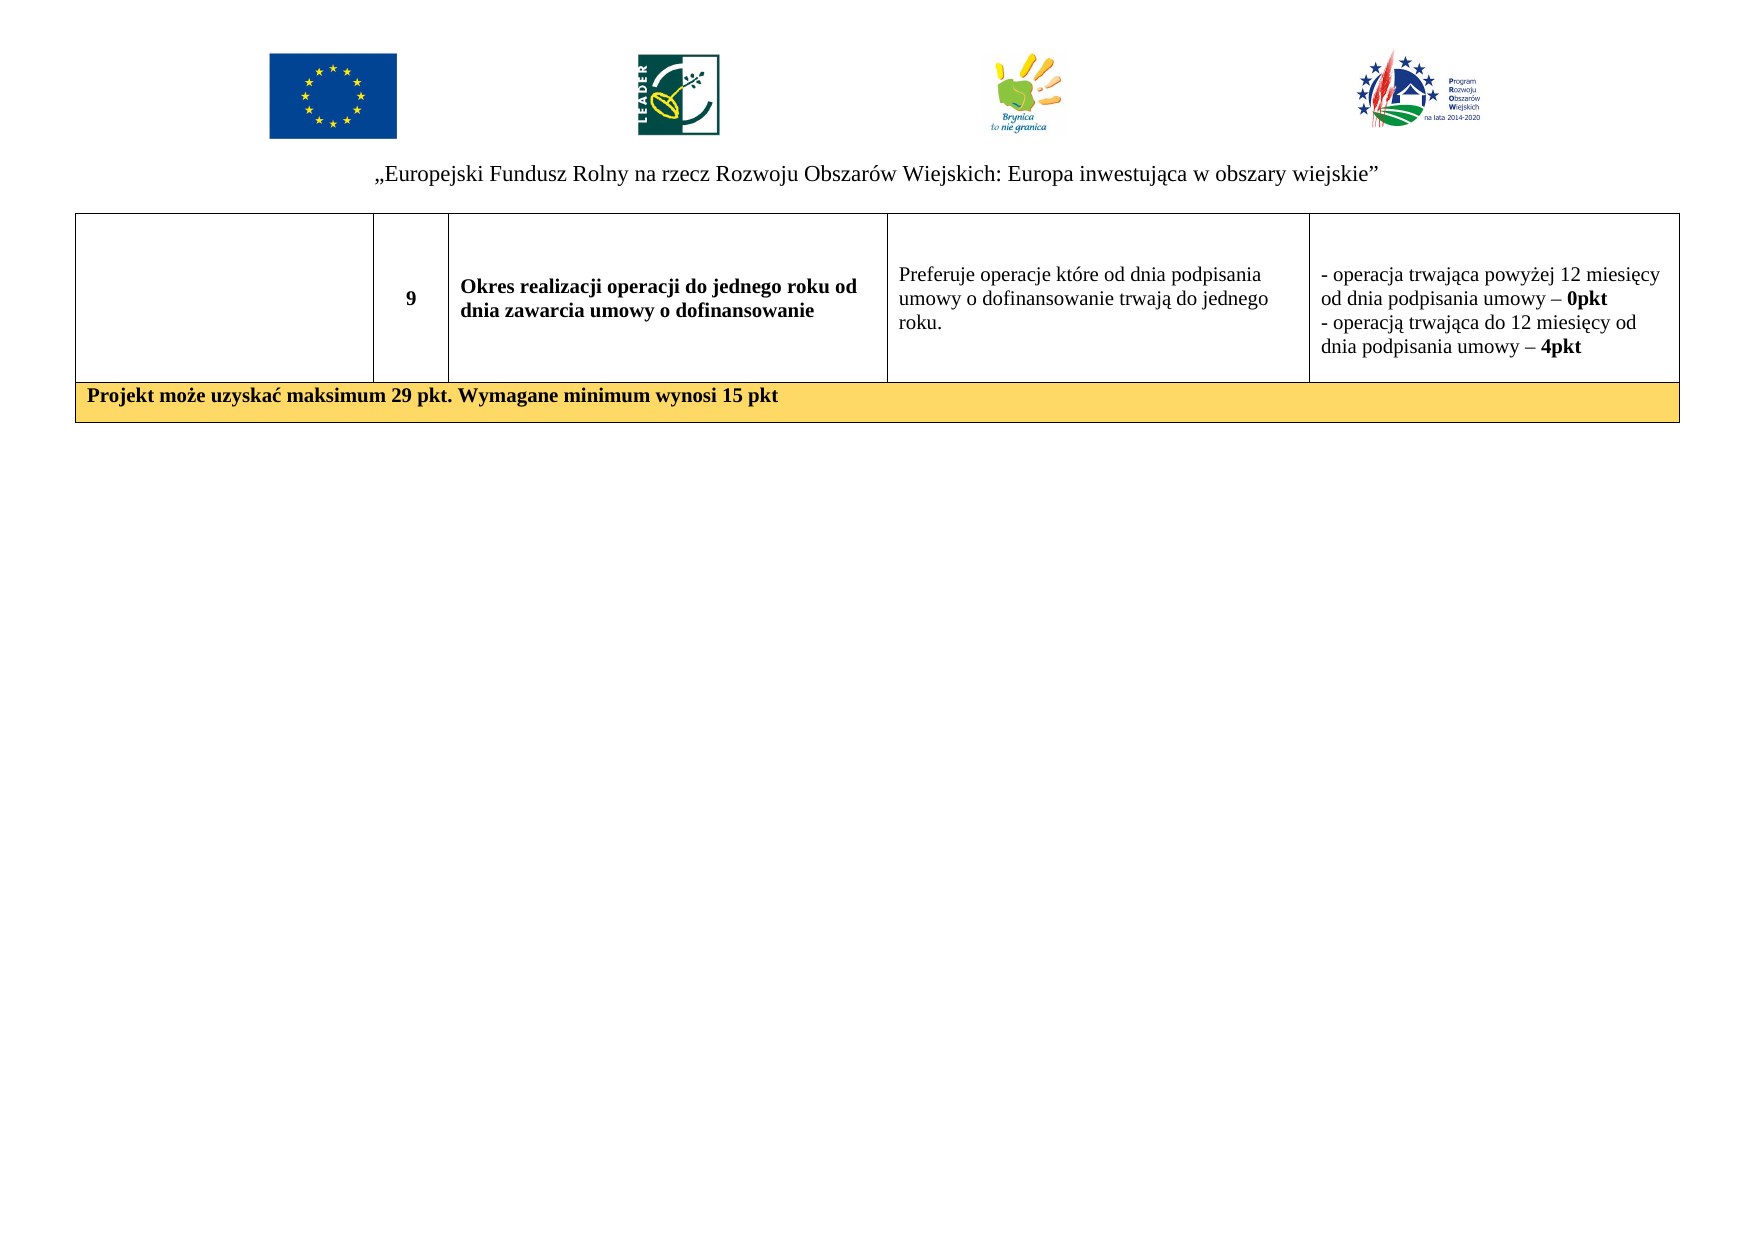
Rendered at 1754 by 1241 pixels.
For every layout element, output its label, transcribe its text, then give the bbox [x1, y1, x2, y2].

table_cell [76, 214, 373, 382]
table_cell Okres realizacji operacji do jednego roku od dnia zawarcia umowy o dofinansowanie [449, 214, 887, 382]
table_cell 9 [374, 214, 448, 382]
picture [1351, 44, 1489, 135]
table_cell - operacja trwająca powyżej 12 miesięcy od dnia podpisania umowy – 0pkt - operacją trwająca do 12 miesięcy od dnia podpisania umowy – 4pkt [1310, 214, 1679, 382]
picture [267, 51, 399, 141]
picture [637, 54, 721, 136]
picture [982, 51, 1069, 136]
table_cell Projekt może uzyskać maksimum 29 pkt. Wymagane minimum wynosi 15 pkt [76, 383, 1679, 422]
table_cell Preferuje operacje które od dnia podpisania umowy o dofinansowanie trwają do jednego roku. [888, 214, 1309, 382]
